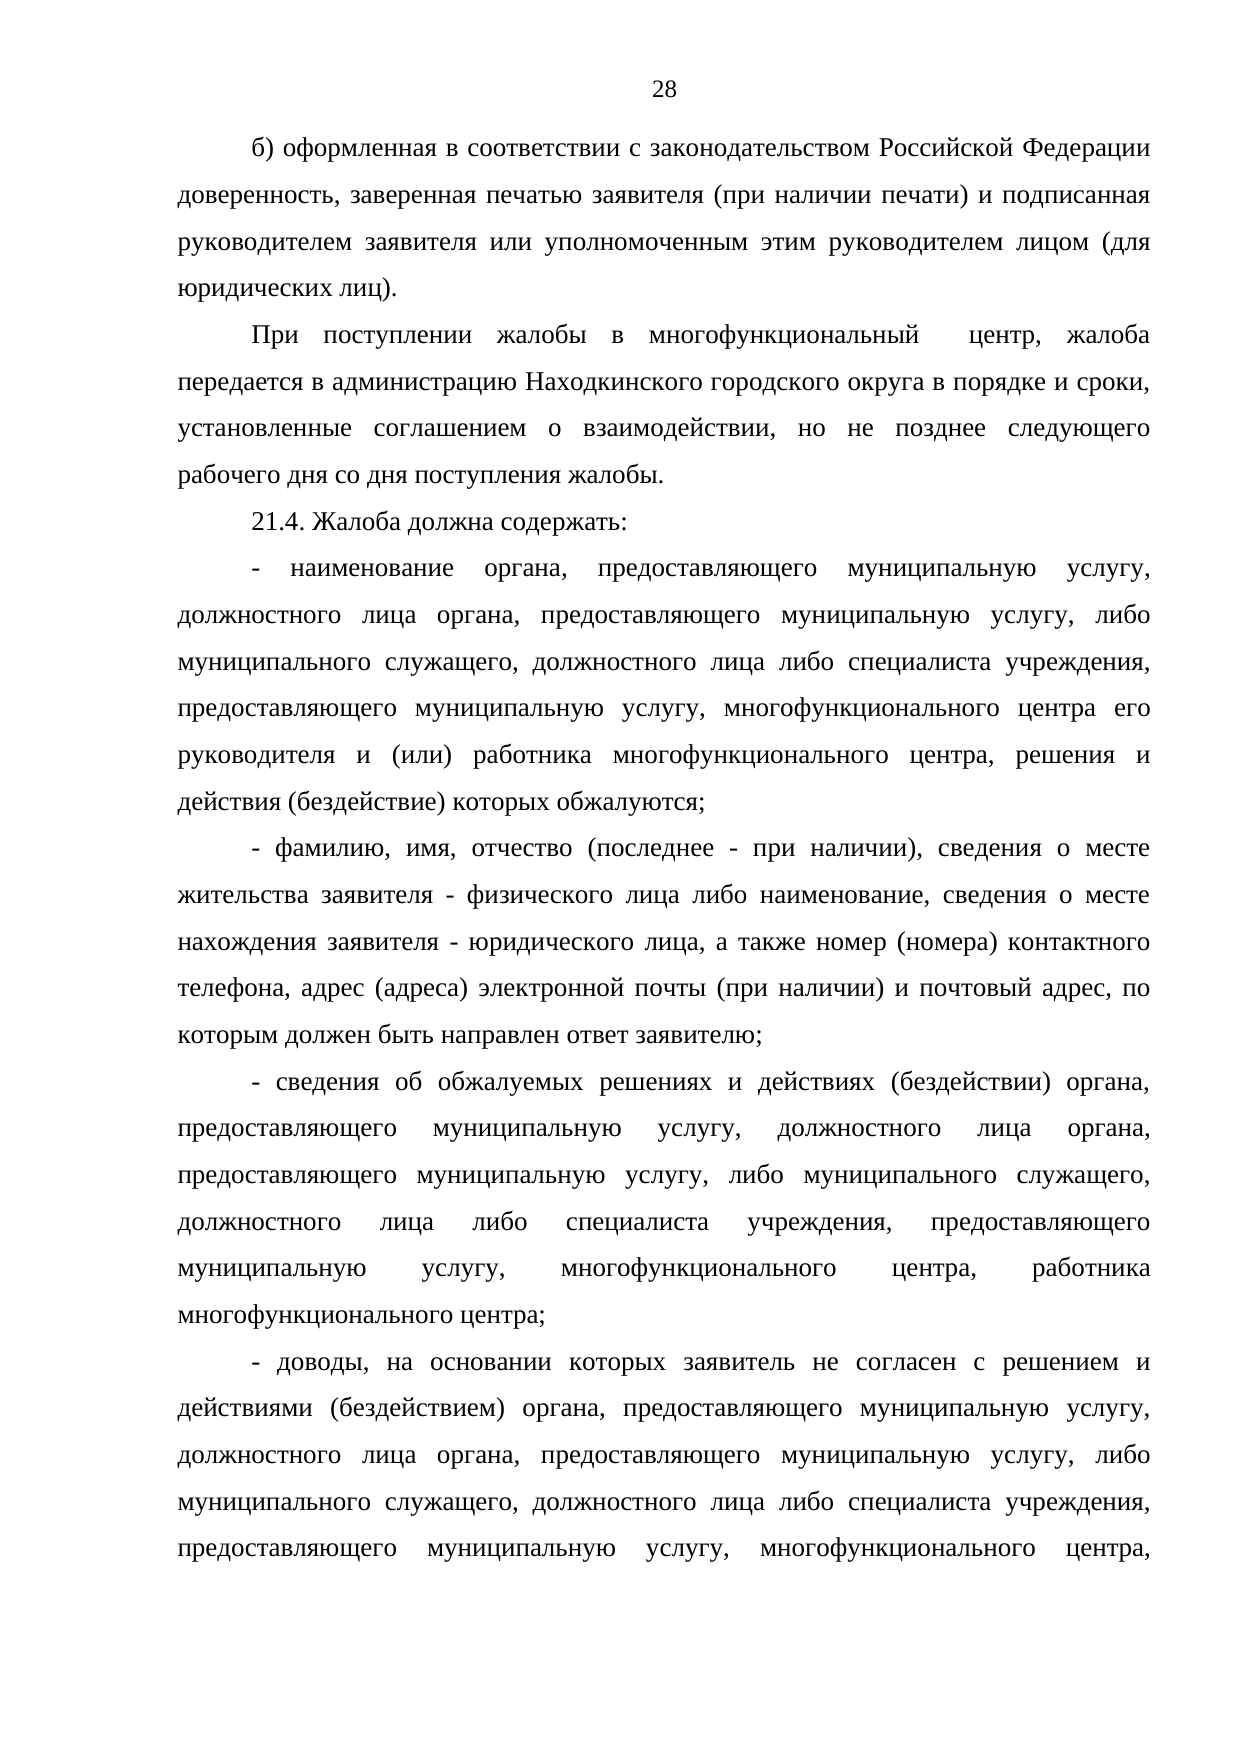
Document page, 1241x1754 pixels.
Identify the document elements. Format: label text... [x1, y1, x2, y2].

text 21.4. Жалоба должна содержать: [177, 505, 1152, 536]
text б) оформленная в соответствии с законодательством Российской Федерации доверенность, заверенная печатью заявителя (при наличии печати) и подписанная руководителем заявителя или уполномоченным этим руководителем лицом (для юридических лиц). [177, 131, 1152, 302]
text - фамилию, имя, отчество (последнее - при наличии), сведения о месте жительства заявителя - физического лица либо наименование, сведения о месте нахождения заявителя - юридического лица, а также номер (номера) контактного телефона, адрес (адреса) электронной почты (при наличии) и почтовый адрес, по которым должен быть направлен ответ заявителю; [177, 831, 1152, 1049]
text - наименование органа, предоставляющего муниципальную услугу, должностного лица органа, предоставляющего муниципальную услугу, либо муниципального служащего, должностного лица либо специалиста учреждения, предоставляющего муниципальную услугу, многофункционального центра его руководителя и (или) работника многофункционального центра, решения и действия (бездействие) которых обжалуются; [177, 551, 1152, 816]
text - сведения об обжалуемых решениях и действиях (бездействии) органа, предоставляющего муниципальную услугу, должностного лица органа, предоставляющего муниципальную услугу, либо муниципального служащего, должностного лица либо специалиста учреждения, предоставляющего муниципальную услугу, многофункционального центра, работника многофункционального центра; [177, 1065, 1152, 1329]
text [177, 1345, 1152, 1562]
text При поступлении жалобы в многофункциональный центр, жалоба передается в администрацию Находкинского городского округа в порядке и сроки, установленные соглашением о взаимодействии, но не позднее следующего рабочего дня со дня поступления жалобы. [177, 318, 1152, 489]
